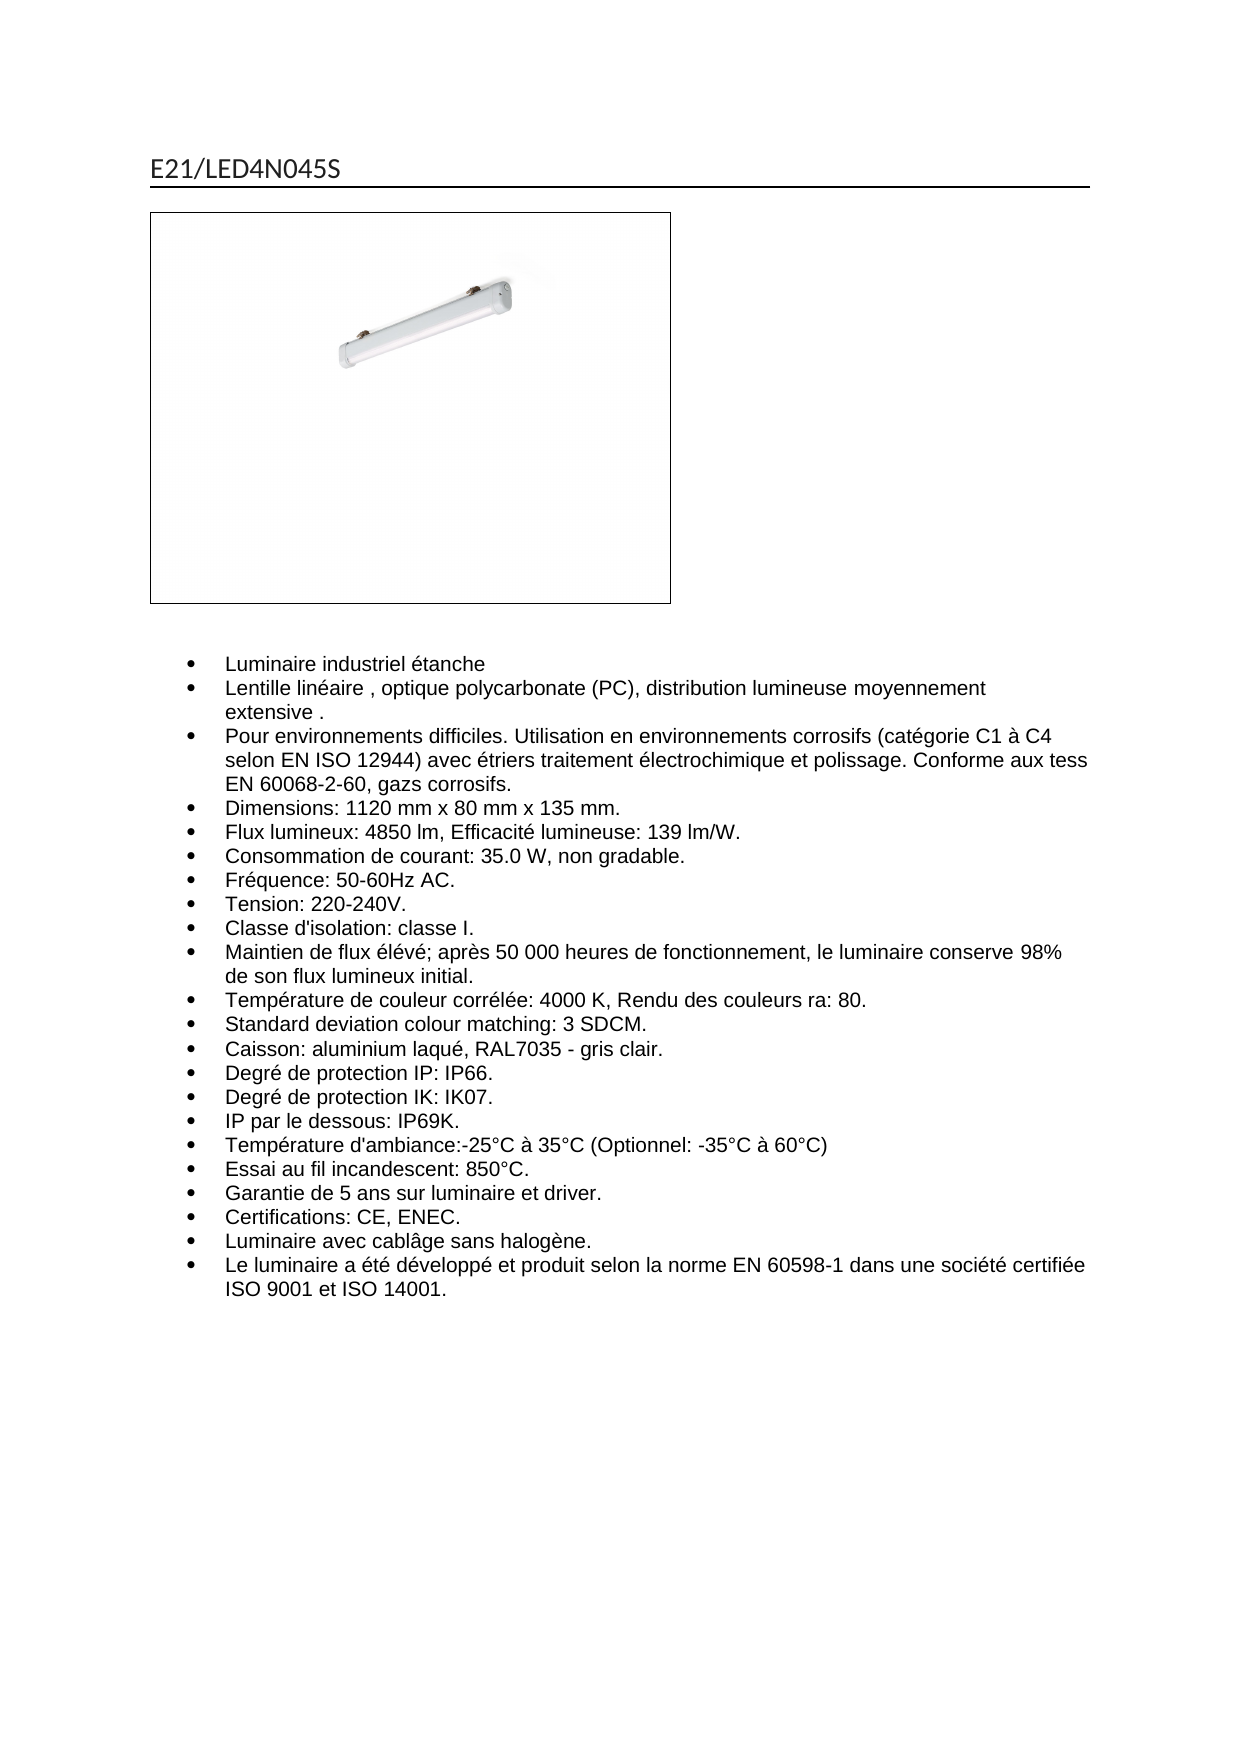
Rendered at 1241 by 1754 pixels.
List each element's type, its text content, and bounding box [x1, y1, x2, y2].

list Maintien de flux élévé; après 50 000 heures de fonctionnement, le luminaire conserve 98% de son flux lumineux initial. [187, 940, 1090, 988]
list Consommation de courant: 35.0 W, non gradable. [187, 844, 1090, 868]
list Dimensions: 1120 mm x 80 mm x 135 mm. [187, 796, 1090, 820]
list Pour environnements difficiles. Utilisation en environnements corrosifs (catégorie C1 à C4 selon EN ISO 12944) avec étriers traitement électrochimique et polissage. Conforme aux tess EN 60068-2-60, gazs corrosifs. [187, 724, 1090, 796]
list Standard deviation colour matching: 3 SDCM. [187, 1012, 1090, 1036]
list Tension: 220-240V. [187, 892, 1090, 916]
list Classe d'isolation: classe I. [187, 916, 1090, 940]
list Luminaire industriel étanche [187, 652, 1090, 676]
list Essai au fil incandescent: 850°C. [187, 1157, 1090, 1181]
list Caisson: aluminium laqué, RAL7035 - gris clair. [187, 1036, 1090, 1060]
list Lentille linéaire , optique polycarbonate (PC), distribution lumineuse moyennement extensive . [187, 676, 1090, 724]
text E21/LED4N045S [150, 150, 1090, 186]
picture [151, 213, 670, 603]
list Température d'ambiance:-25°C à 35°C (Optionnel: -35°C à 60°C) [187, 1133, 1090, 1157]
list Le luminaire a été développé et produit selon la norme EN 60598-1 dans une société certifiée ISO 9001 et ISO 14001. [187, 1253, 1090, 1301]
list Garantie de 5 ans sur luminaire et driver. [187, 1181, 1090, 1205]
list Certifications: CE, ENEC. [187, 1205, 1090, 1229]
list Degré de protection IP: IP66. [187, 1060, 1090, 1084]
list IP par le dessous: IP69K. [187, 1108, 1090, 1133]
list Degré de protection IK: IK07. [187, 1084, 1090, 1108]
list Fréquence: 50-60Hz AC. [187, 868, 1090, 892]
list Température de couleur corrélée: 4000 K, Rendu des couleurs ra: 80. [187, 988, 1090, 1012]
list Flux lumineux: 4850 lm, Efficacité lumineuse: 139 lm/W. [187, 820, 1090, 844]
list Luminaire avec cablâge sans halogène. [187, 1229, 1090, 1253]
